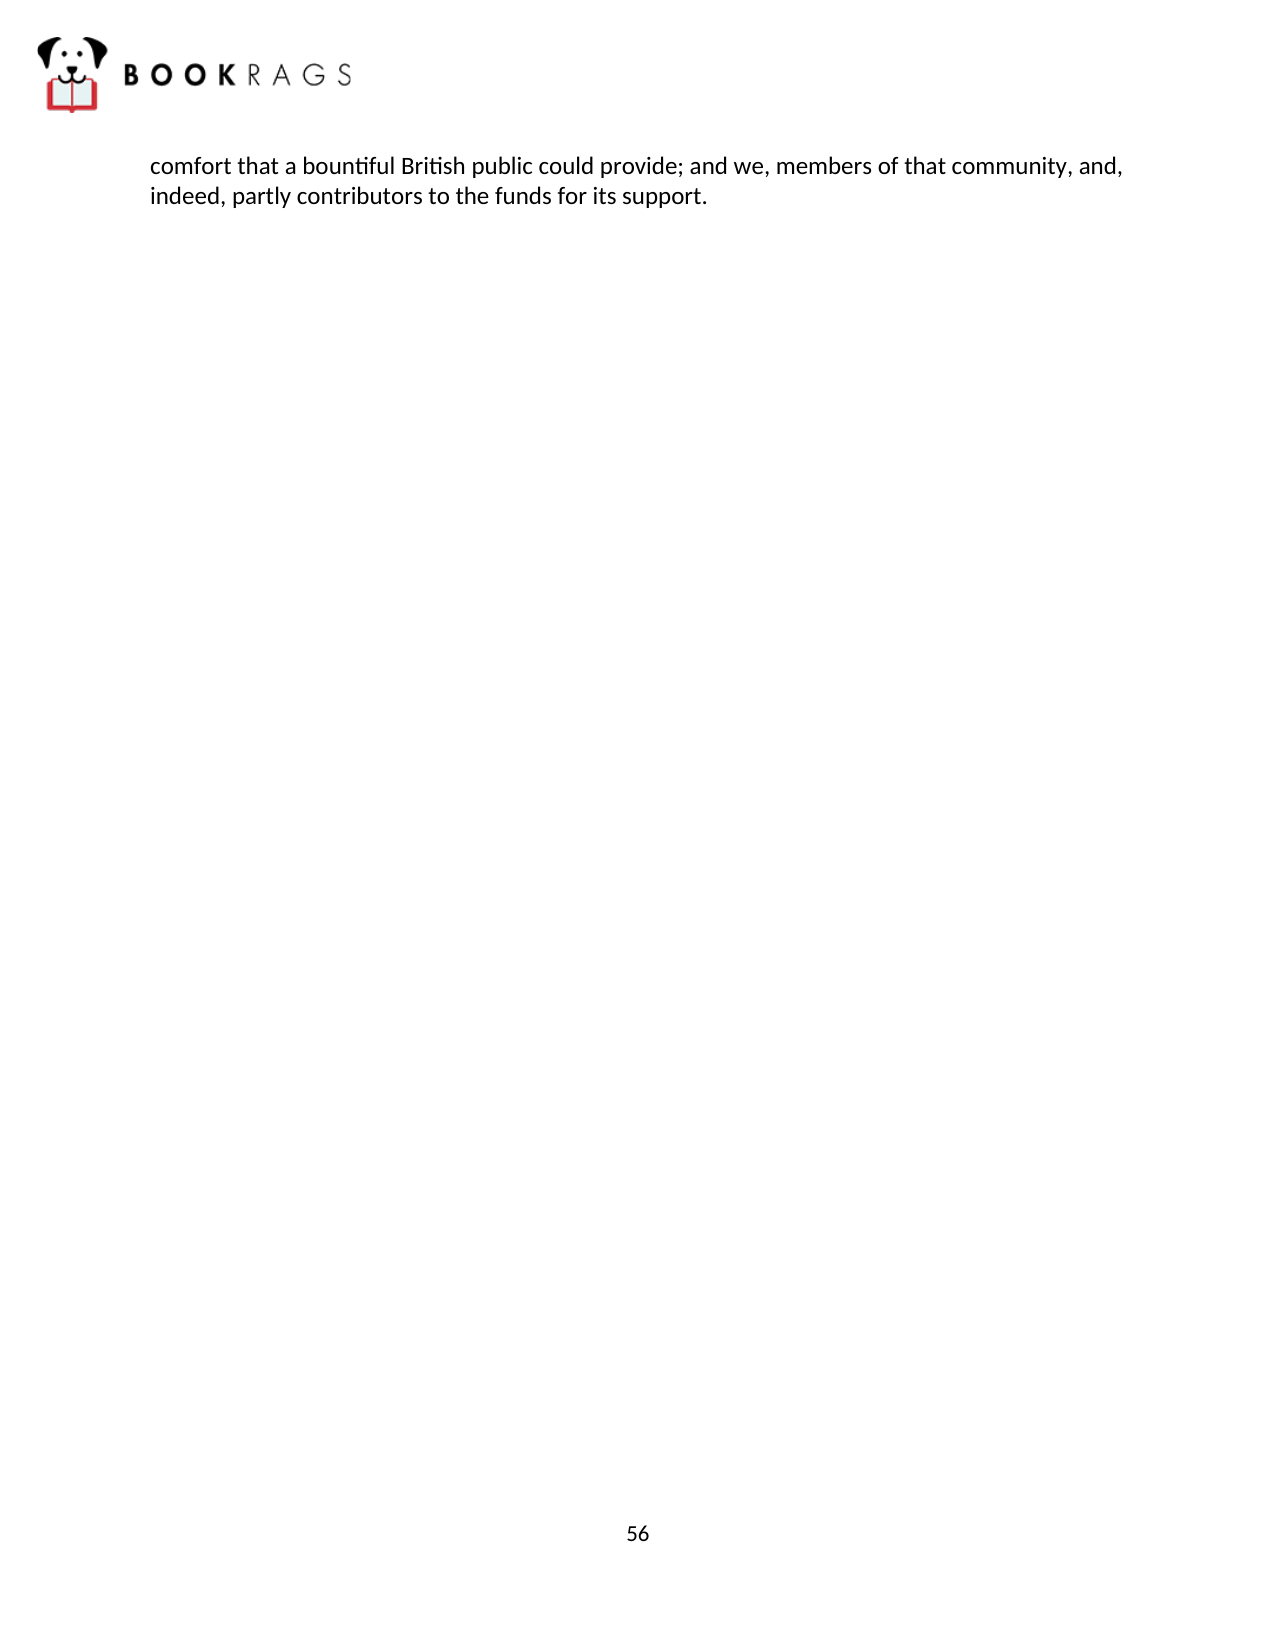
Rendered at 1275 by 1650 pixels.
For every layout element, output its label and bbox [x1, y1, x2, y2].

text [150, 150, 1125, 211]
picture [37, 37, 351, 113]
